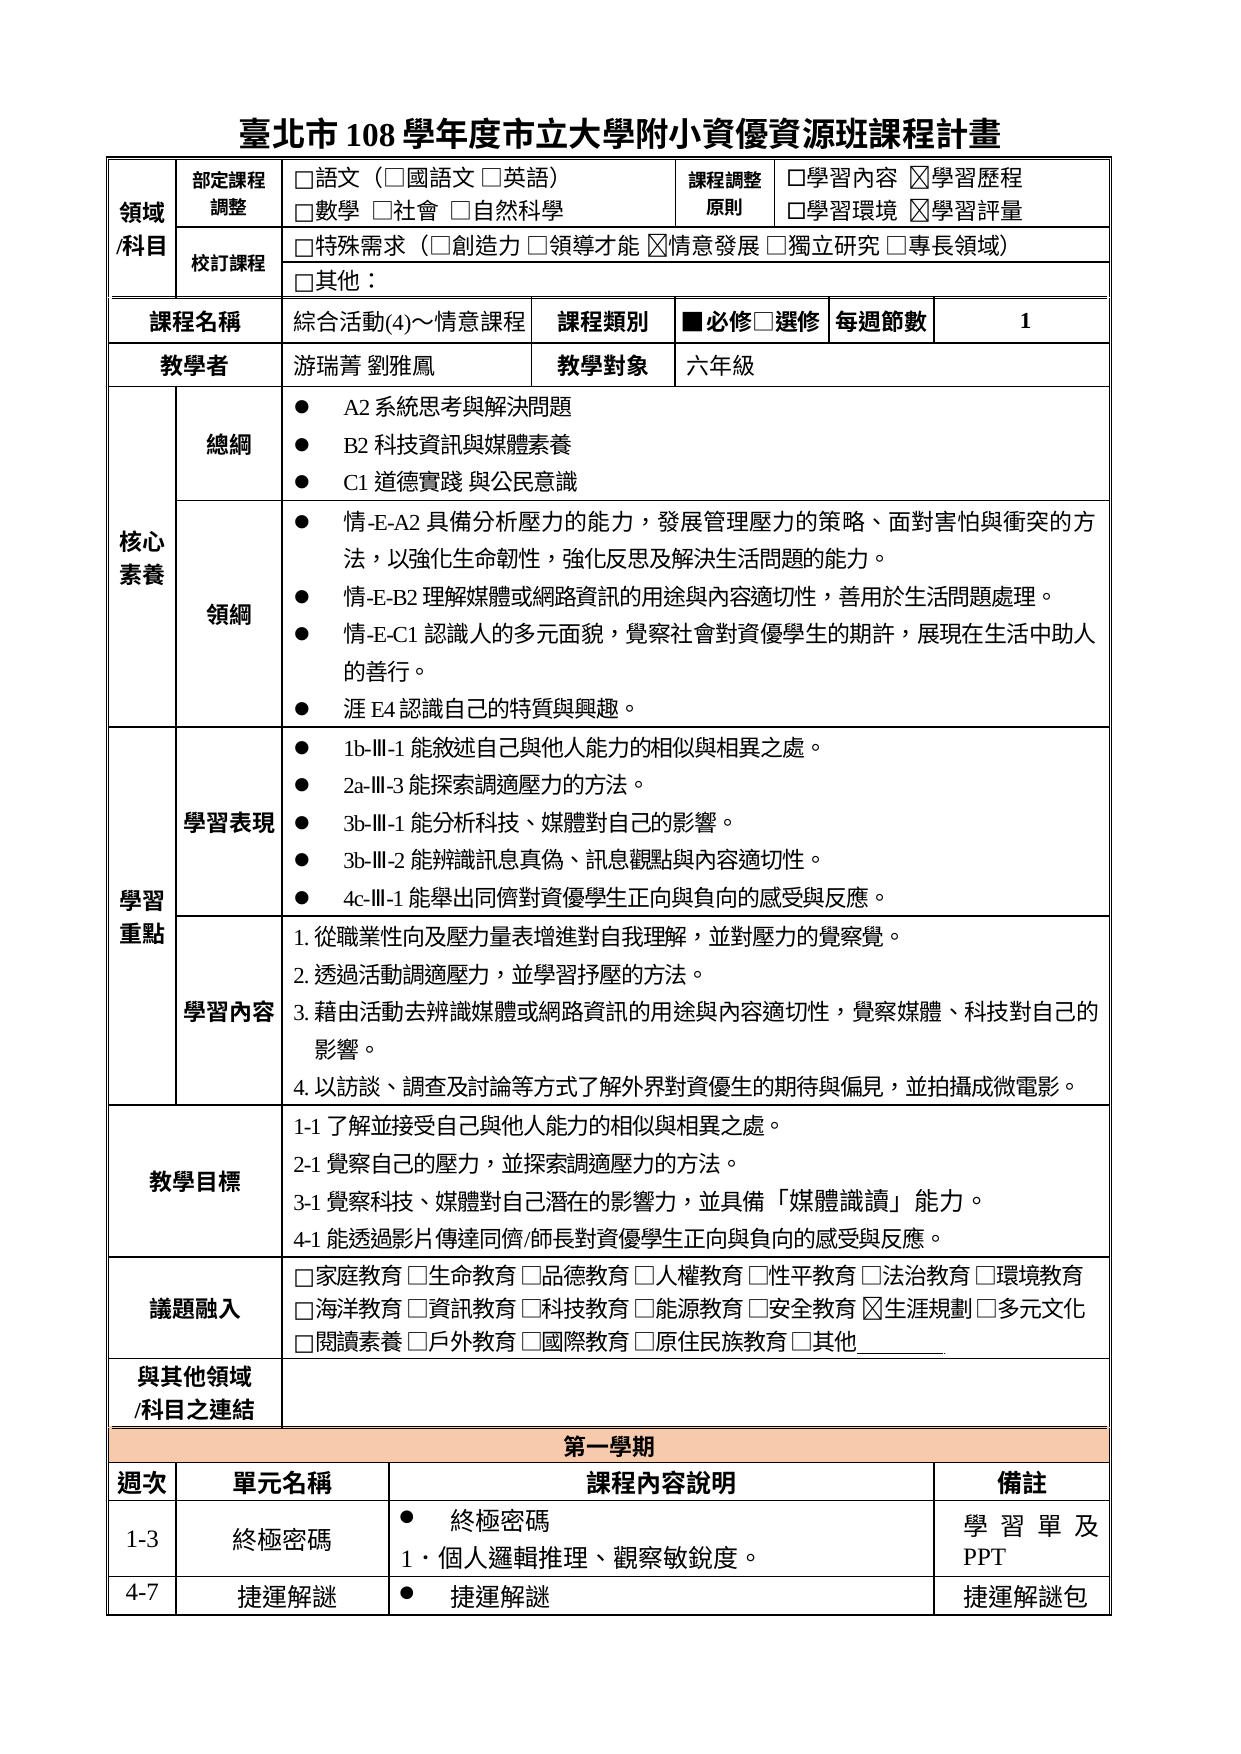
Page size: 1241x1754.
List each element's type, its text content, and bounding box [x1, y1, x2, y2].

text 臺北市108學年度市立大學附小資優資源班課程計畫 [106, 108, 1134, 156]
table_cell 4-7 [109, 1577, 175, 1614]
table_cell 學習表現 [177, 728, 281, 915]
table_cell 備註 [935, 1463, 1109, 1500]
table_cell 1b-Ⅲ-1能敘述自己與他人能力的相似與相異之處。 2a-Ⅲ-3能探索調適壓力的方法。 3b-Ⅲ-1能分析科技、媒體對自己的影響。 3b-Ⅲ-2能辨識訊息真偽、訊息觀點與內容適切性。 4c-Ⅲ-1能舉出同儕對資優學生正向與負向的感受與反應。 [283, 728, 1109, 915]
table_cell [390, 1577, 933, 1614]
table_cell 學習單及PPT [935, 1501, 1109, 1576]
table_cell 總綱 [177, 387, 281, 500]
table_cell 捷運解謎 [177, 1577, 388, 1614]
table_cell 週次 [109, 1463, 175, 1500]
table_cell 1 [935, 296, 1110, 342]
table_cell 第一學期 [109, 1426, 1109, 1462]
table_cell 1-1了解並接受自己與他人能力的相似與相異之處。 2-1覺察自己的壓力，並探索調適壓力的方法。 3-1覺察科技、媒體對自己潛在的影響力，並具備「媒體識讀」能力。 4-1能透過影片傳達同儕/師長對資優學生正向與負向的感受與反應。 [283, 1106, 1109, 1256]
table_cell 課程名稱 [108, 296, 281, 342]
table_cell 1-3 [109, 1501, 175, 1576]
table_cell 教學者 [109, 344, 281, 386]
table_cell 終極密碼 1．個人邏輯推理、觀察敏銳度。 [390, 1501, 933, 1576]
table_cell 學習內容 [177, 917, 281, 1104]
table_cell A2系統思考與解決問題 B2 科技資訊與媒體素養 C1 道德實踐 與公民意識 [283, 387, 1109, 500]
table_cell 教學對象 [532, 344, 674, 386]
table_cell 必修□選修 [676, 299, 828, 342]
table_cell 游瑞菁 劉雅鳳 [283, 344, 531, 386]
table_cell 領綱 [177, 501, 281, 726]
table_cell 課程類別 [532, 299, 674, 342]
table_cell 校訂課程 [177, 228, 281, 296]
table_header □語文（□國語文 □英語） □數學 □社會 □自然科學 [283, 160, 675, 226]
table_cell 課程內容說明 [390, 1463, 933, 1500]
table_cell 情-E-A2 具備分析壓力的能力，發展管理壓力的策略、面對害怕與衝突的方法，以強化生命韌性，強化反思及解決生活問題的能力。 情-E-B2理解媒體或網路資訊的用途與內容適切性，善用於生活問題處理。 情-E-C1 認識人的多元面貌，覺察社會對資優學生的期許，展現在生活中助人的善行。 涯E4認識自己的特質與興趣。 [283, 501, 1109, 726]
table_cell □其他： [283, 263, 1109, 296]
table_cell 教學目標 [109, 1106, 281, 1256]
table_cell □特殊需求（□創造力 □領導才能 情意發展 □獨立研究 □專長領域） [283, 228, 1109, 261]
table_header 部定課程 調整 [177, 160, 281, 226]
table_cell 單元名稱 [177, 1463, 388, 1500]
table_header 課程調整 原則 [676, 160, 774, 226]
table_cell □家庭教育 □生命教育 □品德教育 □人權教育 □性平教育 □法治教育 □環境教育 □海洋教育 □資訊教育 □科技教育 □能源教育 □安全教育 生涯規劃 □多元文化 □閱讀素養 □戶外教育 □國際教育 □原住民族教育 □其他 [283, 1258, 1109, 1357]
table_cell 議題融入 [109, 1258, 281, 1357]
table_cell 核心素養 [109, 387, 175, 726]
table_cell 捷運解謎包 [935, 1577, 1109, 1614]
table_header 學習內容 學習歷程 學習環境 學習評量 [775, 160, 1109, 226]
table_header 領域 /科目 [109, 160, 175, 296]
table_cell 終極密碼 [177, 1501, 388, 1576]
table_cell 綜合活動(4)～情意課程 [283, 299, 531, 342]
table_cell 與其他領域 /科目之連結 [109, 1359, 281, 1426]
table_cell 每週節數 [830, 299, 933, 342]
table_cell 從職業性向及壓力量表增進對自我理解，並對壓力的覺察覺。 透過活動調適壓力，並學習抒壓的方法。 藉由活動去辨識媒體或網路資訊的用途與內容適切性，覺察媒體、科技對自己的影響。 以訪談、調查及討論等方式了解外界對資優生的期待與偏見，並拍攝成微電影。 [283, 917, 1109, 1104]
table_cell 六年級 [676, 344, 1109, 386]
table_cell 學習重點 [109, 728, 175, 1104]
table_cell [283, 1359, 1109, 1426]
